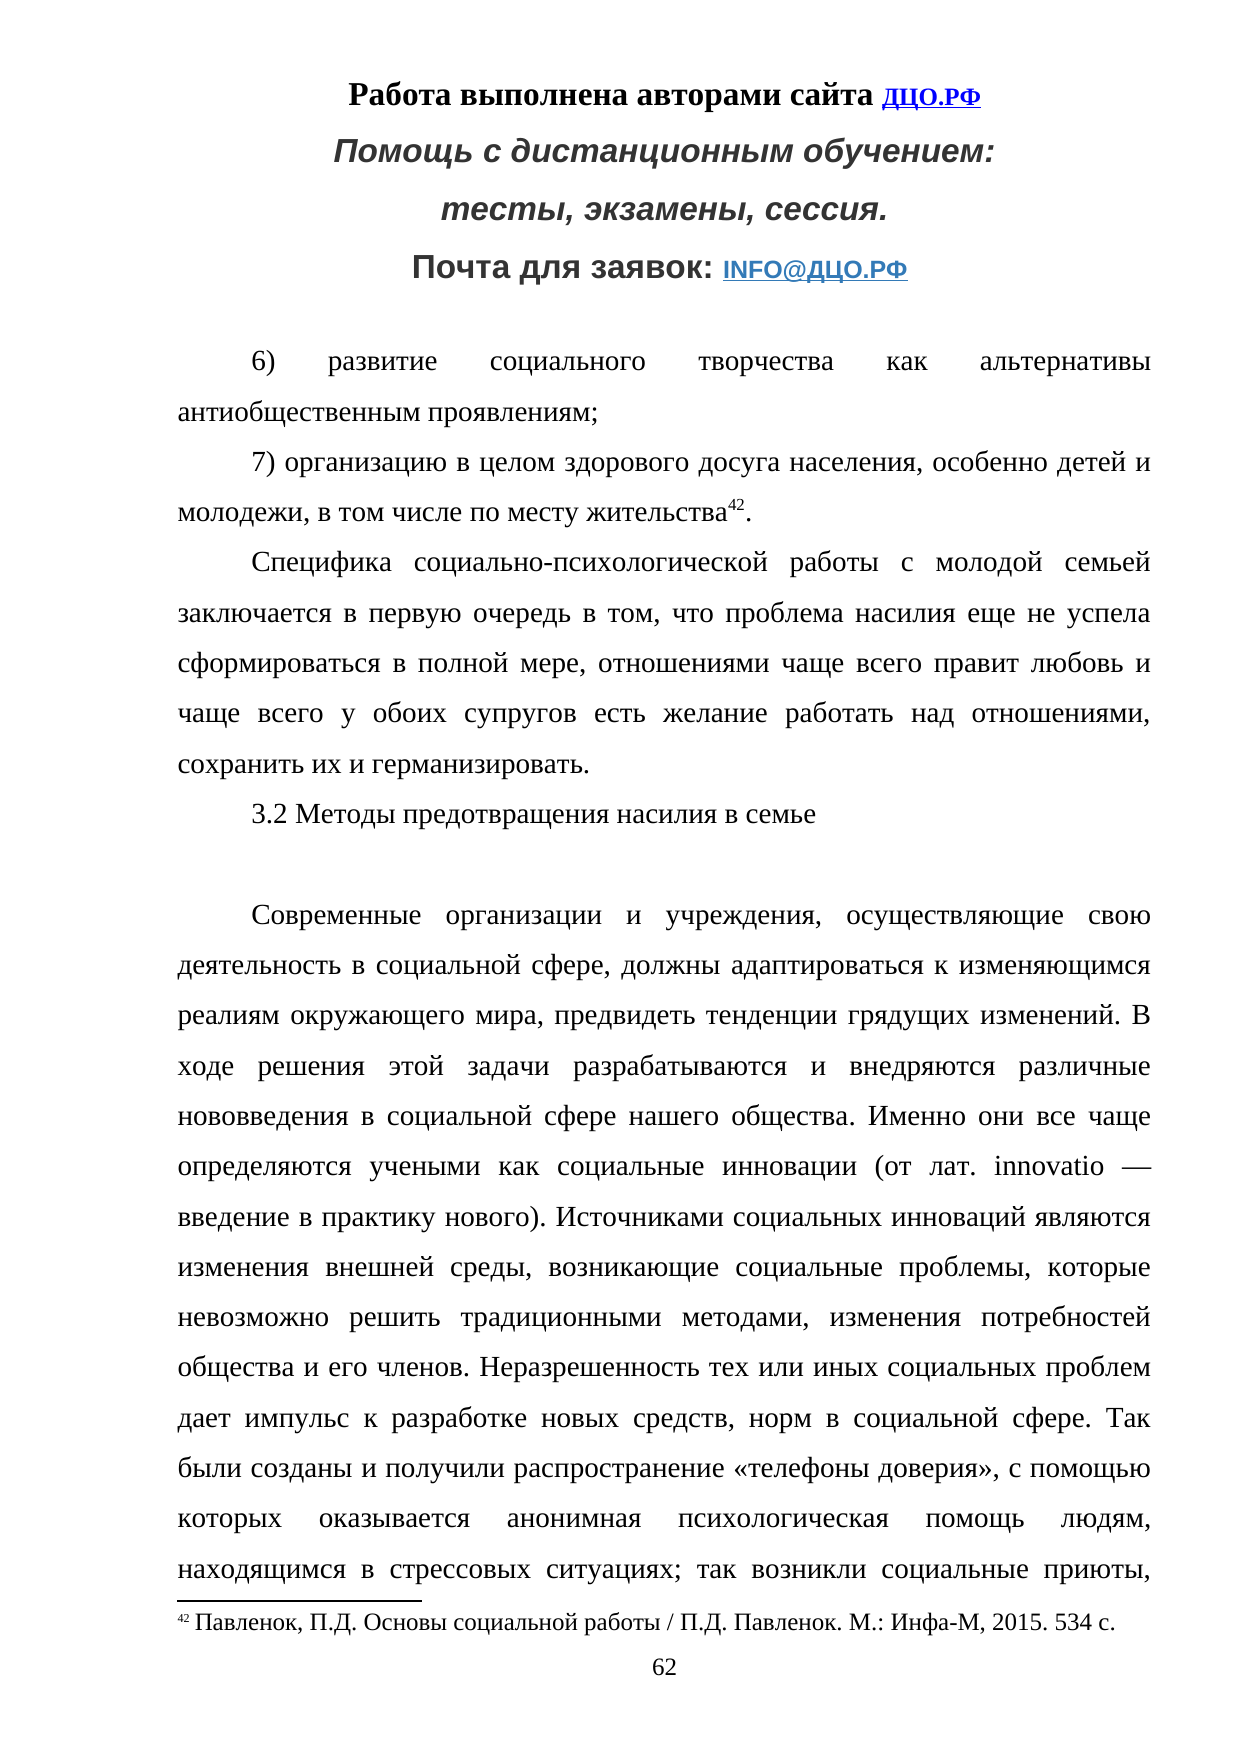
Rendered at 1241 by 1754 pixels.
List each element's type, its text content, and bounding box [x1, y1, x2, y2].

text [177, 897, 1152, 1584]
text 7) организацию в целом здорового досуга населения, особенно детей и молодежи, в том числе по месту жительства. [177, 444, 1152, 528]
text 6) развитие социального творчества как альтернативы антиобщественным проявлениям; [177, 343, 1152, 427]
text 3.2 Методы предотвращения насилия в семье [177, 796, 1152, 830]
text Специфика социально-психологической работы с молодой семьей заключается в первую очередь в том, что проблема насилия еще не успела сформироваться в полной мере, отношениями чаще всего правит любовь и чаще всего у обоих супругов есть желание работать над отношениями, сохранить их и германизировать. [177, 544, 1152, 779]
